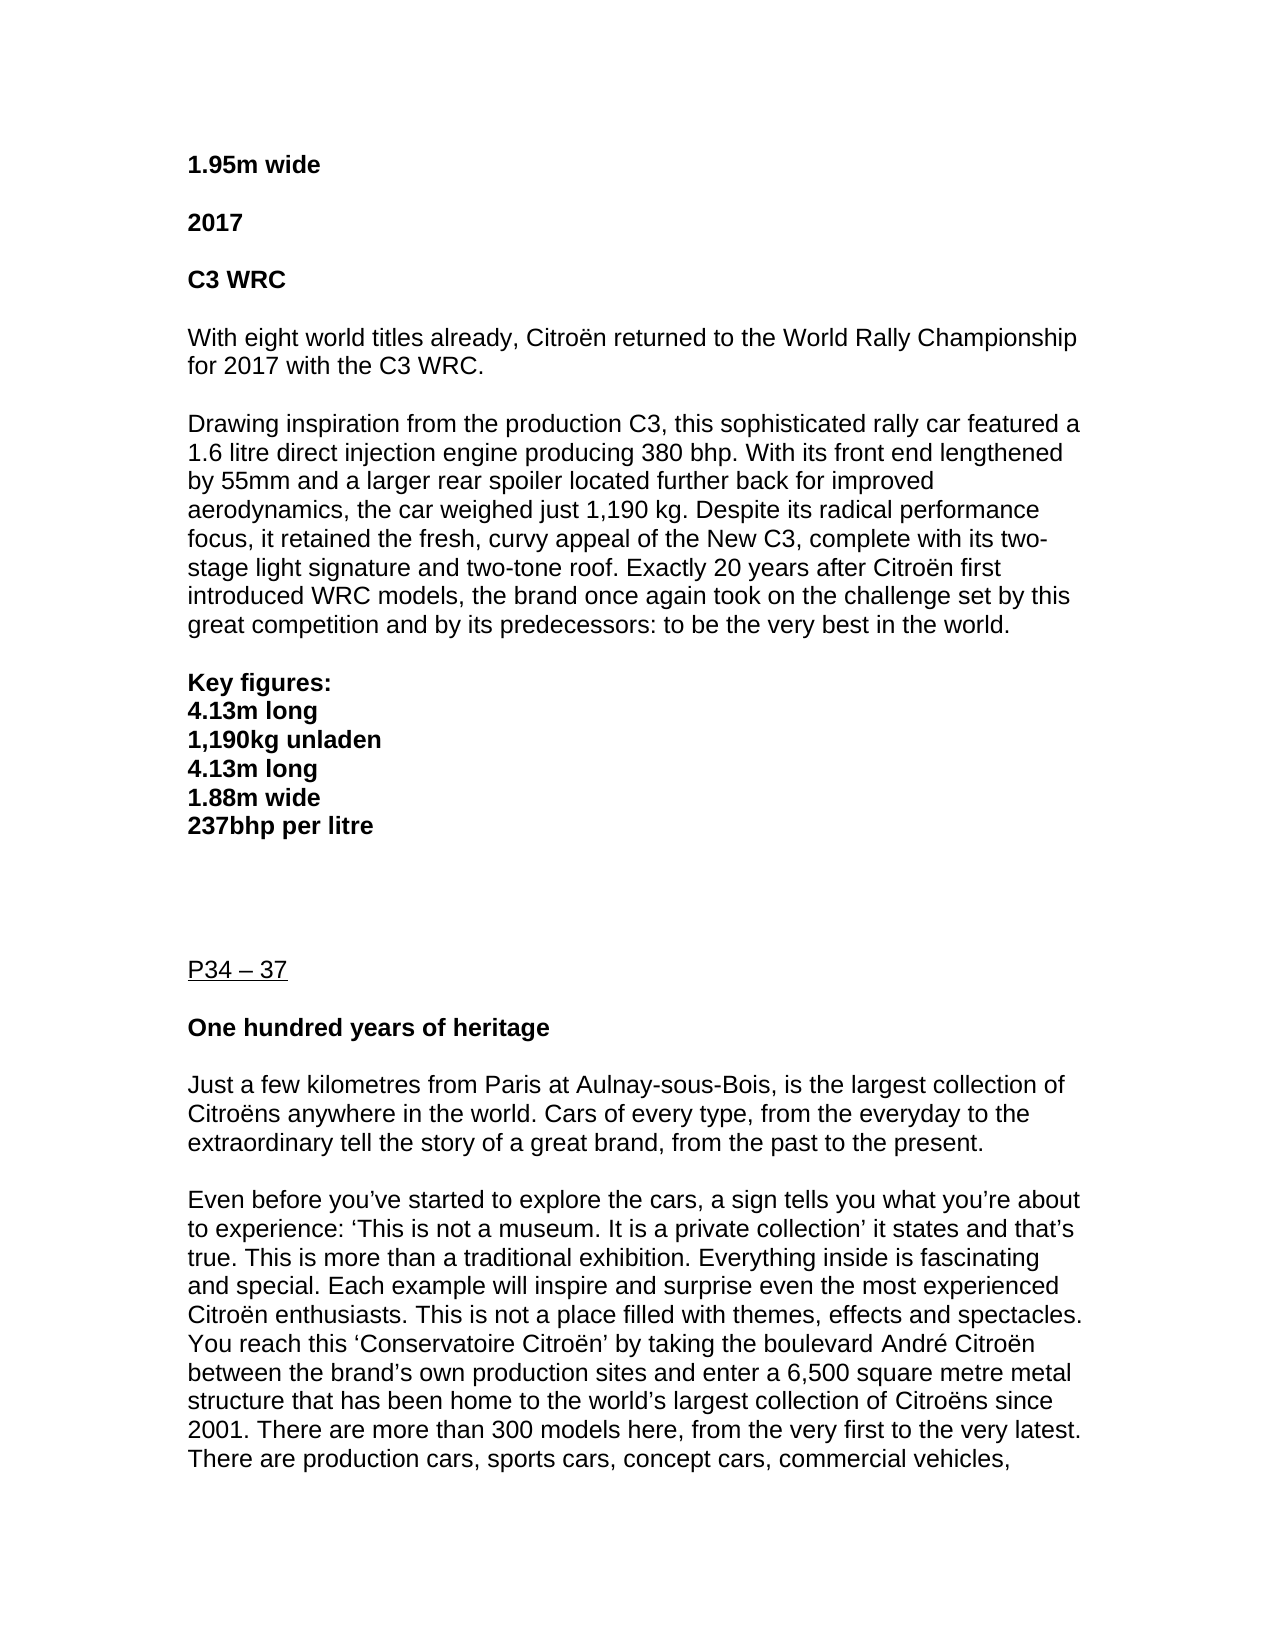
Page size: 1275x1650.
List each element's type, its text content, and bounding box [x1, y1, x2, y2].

text 1,190kg unladen [187, 725, 1087, 754]
text 2017 [187, 207, 1087, 236]
text 1.88m wide [187, 782, 1087, 811]
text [187, 1185, 1087, 1472]
text 4.13m long [187, 754, 1087, 782]
text Just a few kilometres from Paris at Aulnay-sous-Bois, is the largest collection of Citroëns anywhere in the world. Cars of every type, from the everyday to the extraordinary tell the story of a great brand, from the past to the present. [187, 1070, 1087, 1156]
text 4.13m long [187, 696, 1087, 725]
text P34 – 37 [187, 955, 1087, 984]
text 237bhp per litre [187, 811, 1087, 840]
text With eight world titles already, Citroën returned to the World Rally Championship for 2017 with the C3 WRC. [187, 322, 1087, 380]
text C3 WRC [187, 265, 1087, 294]
text Key figures: [187, 667, 1087, 696]
text Drawing inspiration from the production C3, this sophisticated rally car featured a 1.6 litre direct injection engine producing 380 bhp. With its front end lengthened by 55mm and a larger rear spoiler located further back for improved aerodynamics, the car weighed just 1,190 kg. Despite its radical performance focus, it retained the fresh, curvy appeal of the New C3, complete with its two-stage light signature and two-tone roof. Exactly 20 years after Citroën first introduced WRC models, the brand once again took on the challenge set by this great competition and by its predecessors: to be the very best in the world. [187, 409, 1087, 639]
text One hundred years of heritage [187, 1012, 1087, 1041]
text 1.95m wide [187, 150, 1087, 179]
